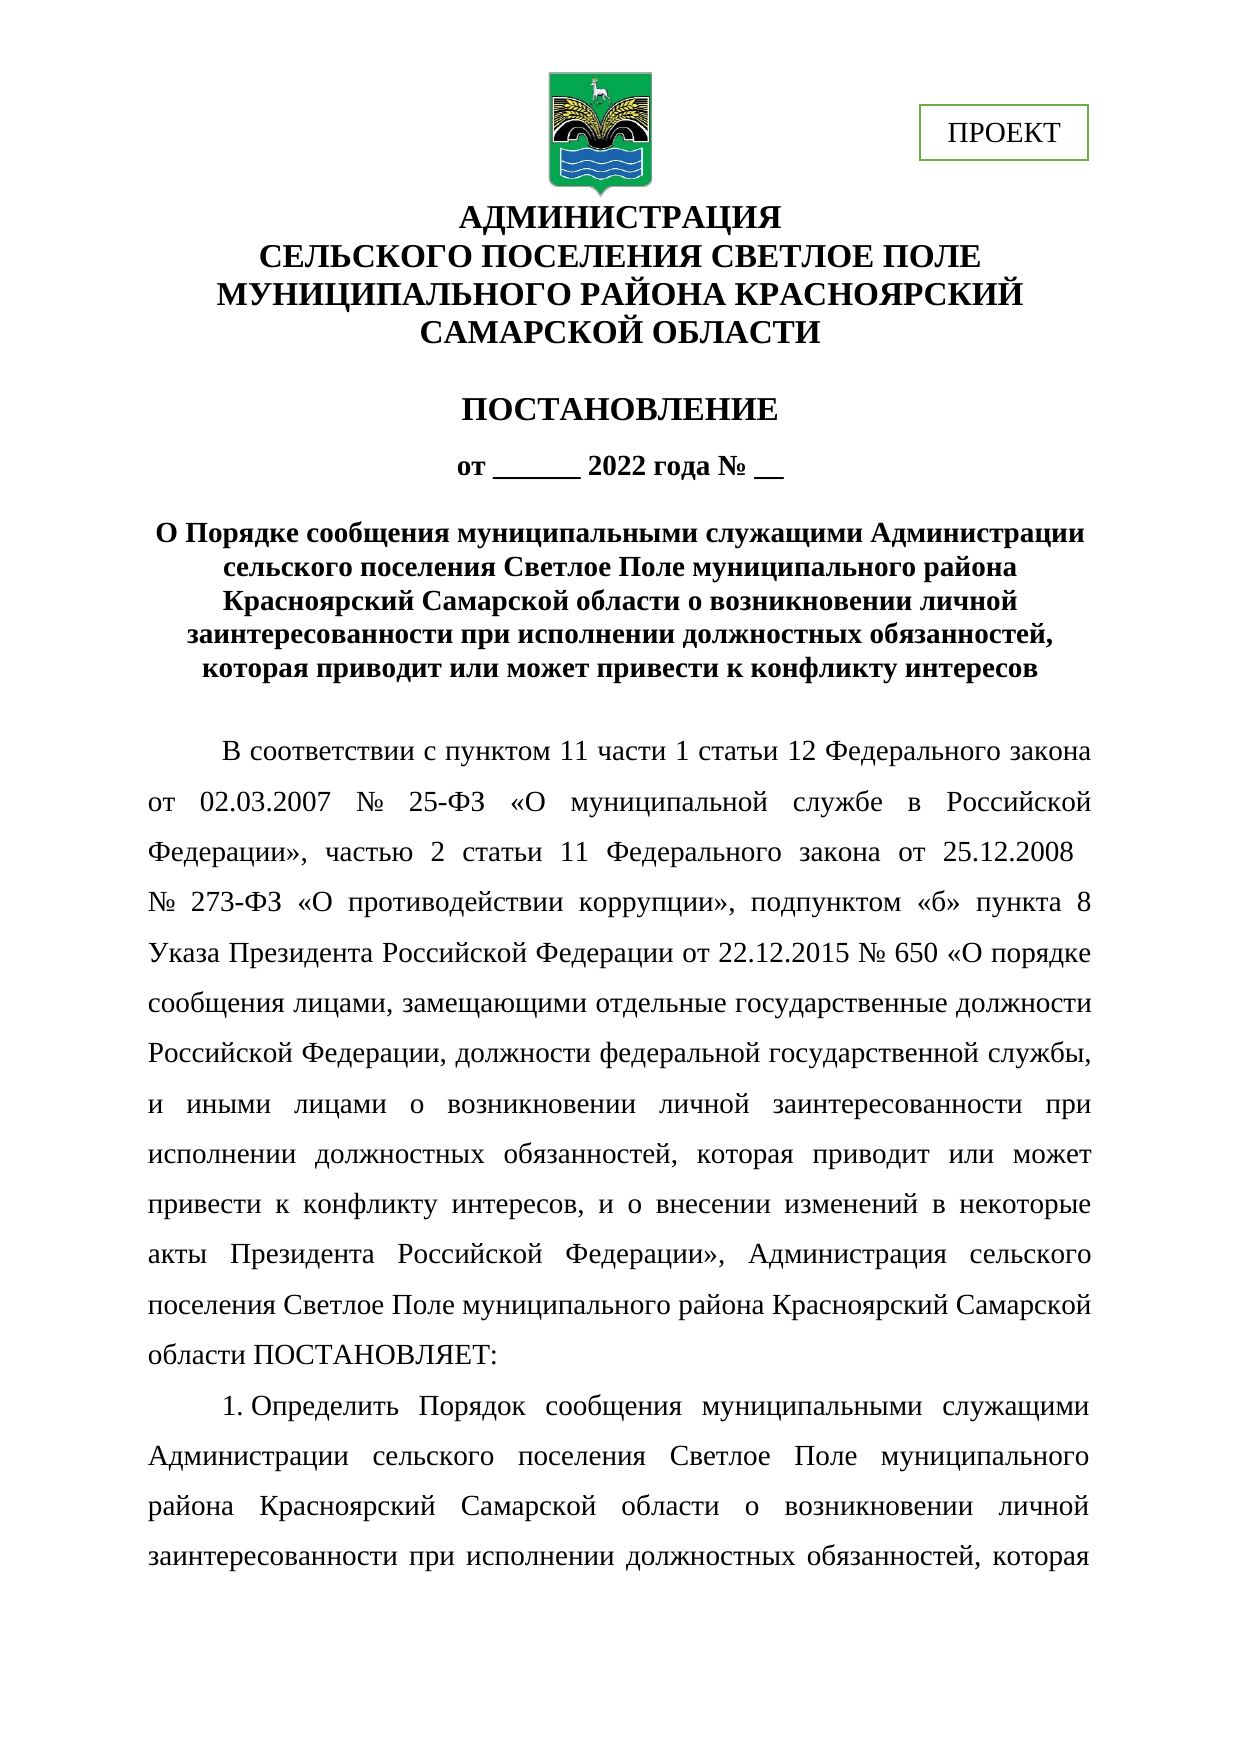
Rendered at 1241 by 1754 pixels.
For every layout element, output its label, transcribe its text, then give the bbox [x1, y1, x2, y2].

text от ______ 2022 года № __ [148, 448, 1092, 482]
text О Порядке сообщения муниципальными служащими Администрации сельского поселения Светлое Поле муниципального района Красноярский Самарской области о возникновении личной заинтересованности при исполнении должностных обязанностей, которая приводит или может привести к конфликту интересов [148, 516, 1092, 683]
text МУНИЦИПАЛЬНОГО РАЙОНА КРАСНОЯРСКИЙ [148, 274, 1092, 313]
subtitle ПОСТАНОВЛЕНИЕ [148, 389, 1092, 428]
text АДМИНИСТРАЦИЯ [148, 118, 1092, 236]
text СЕЛЬСКОГО ПОСЕЛЕНИЯ СВЕТЛОЕ ПОЛЕ [148, 236, 1092, 274]
picture [548, 72, 652, 198]
text САМАРСКОЙ ОБЛАСТИ [148, 313, 1092, 351]
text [148, 1388, 1090, 1572]
text В соответствии с пунктом 11 части 1 статьи 12 Федерального закона от 02.03.2007 № 25-ФЗ «О муниципальной службе в Российской Федерации», частью 2 статьи 11 Федерального закона от 25.12.2008 № 273-ФЗ «О противодействии коррупции», подпунктом «б» пункта 8 Указа Президента Российской Федерации от 22.12.2015 № 650 «О порядке сообщения лицами, замещающими отдельные государственные должности Российской Федерации, должности федеральной государственной службы, и иными лицами о возникновении личной заинтересованности при исполнении должностных обязанностей, которая приводит или может привести к конфликту интересов, и о внесении изменений в некоторые акты Президента Российской Федерации», Администрация сельского поселения Светлое Поле муниципального района Красноярский Самарской области ПОСТАНОВЛЯЕТ: [148, 733, 1092, 1371]
